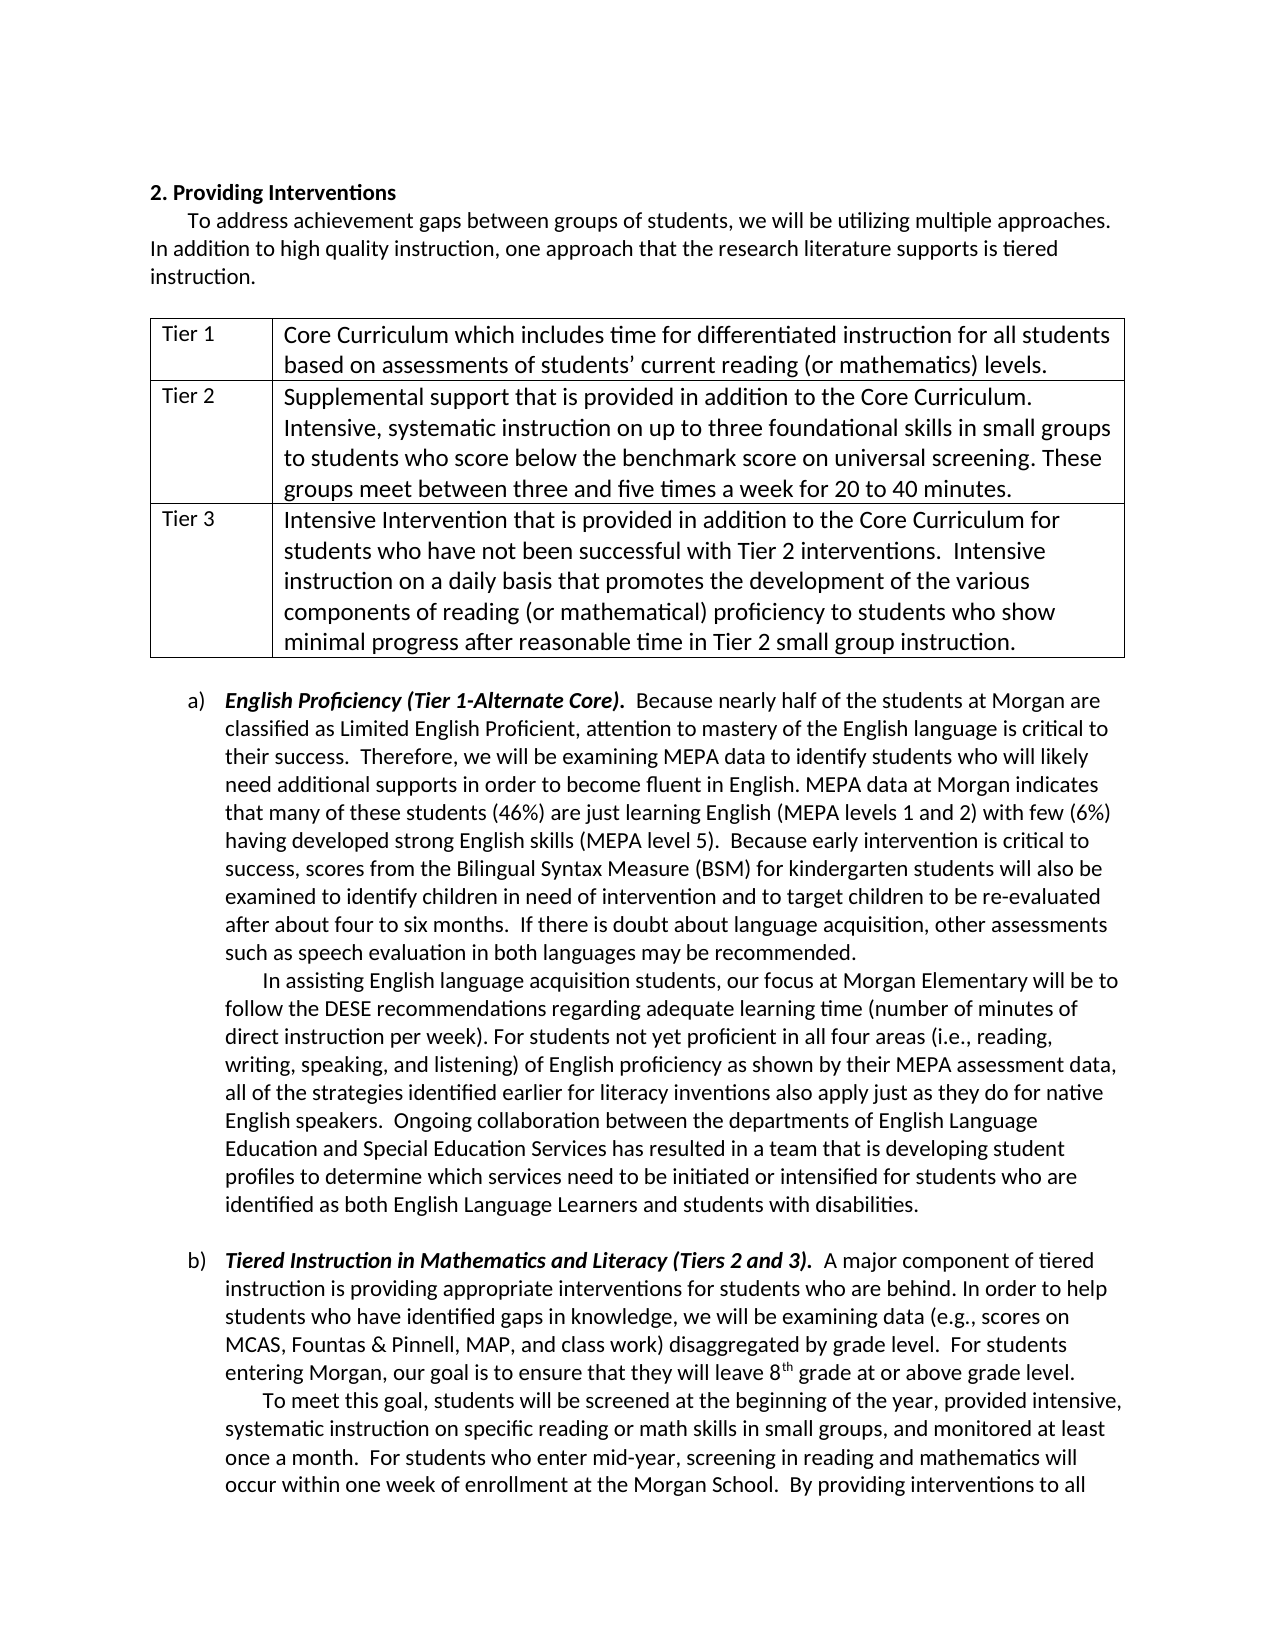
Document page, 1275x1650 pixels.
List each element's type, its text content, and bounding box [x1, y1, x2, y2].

table_cell Supplemental support that is provided in addition to the Core Curriculum. Intensive, systematic instruction on up to three foundational skills in small groups to students who score below the benchmark score on universal screening. These groups meet between three and five times a week for 20 to 40 minutes. [273, 381, 1124, 503]
list English Proficiency (Tier 1-Alternate Core). Because nearly half of the students at Morgan are classified as Limited English Proficient, attention to mastery of the English language is critical to their success. Therefore, we will be examining MEPA data to identify students who will likely need additional supports in order to become fluent in English. MEPA data at Morgan indicates that many of these students (46%) are just learning English (MEPA levels 1 and 2) with few (6%) having developed strong English skills (MEPA level 5). Because early intervention is critical to success, scores from the Bilingual Syntax Measure (BSM) for kindergarten students will also be examined to identify children in need of intervention and to target children to be re-evaluated after about four to six months. If there is doubt about language acquisition, other assessments such as speech evaluation in both languages may be recommended. [187, 686, 1125, 966]
table_cell Intensive Intervention that is provided in addition to the Core Curriculum for students who have not been successful with Tier 2 interventions. Intensive instruction on a daily basis that promotes the development of the various components of reading (or mathematical) proficiency to students who show minimal progress after reasonable time in Tier 2 small group instruction. [273, 504, 1124, 657]
text In assisting English language acquisition students, our focus at Morgan Elementary will be to follow the DESE recommendations regarding adequate learning time (number of minutes of direct instruction per week). For students not yet proficient in all four areas (i.e., reading, writing, speaking, and listening) of English proficiency as shown by their MEPA assessment data, all of the strategies identified earlier for literacy inventions also apply just as they do for native English speakers. Ongoing collaboration between the departments of English Language Education and Special Education Services has resulted in a team that is developing student profiles to determine which services need to be initiated or intensified for students who are identified as both English Language Learners and students with disabilities. [225, 966, 1125, 1218]
table_cell Tier 3 [151, 504, 272, 657]
table_header Tier 1 [151, 319, 272, 380]
table_header Core Curriculum which includes time for differentiated instruction for all students based on assessments of students’ current reading (or mathematics) levels. [273, 319, 1124, 380]
text 2. Providing Interventions [150, 178, 1125, 206]
table_cell Tier 2 [151, 381, 272, 503]
text To address achievement gaps between groups of students, we will be utilizing multiple approaches. In addition to high quality instruction, one approach that the research literature supports is tiered instruction. [150, 206, 1125, 290]
list Tiered Instruction in Mathematics and Literacy (Tiers 2 and 3). A major component of tiered instruction is providing appropriate interventions for students who are behind. In order to help students who have identified gaps in knowledge, we will be examining data (e.g., scores on MCAS, Fountas & Pinnell, MAP, and class work) disaggregated by grade level. For students entering Morgan, our goal is to ensure that they will leave 8th grade at or above grade level. [187, 1246, 1125, 1387]
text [225, 1387, 1125, 1499]
